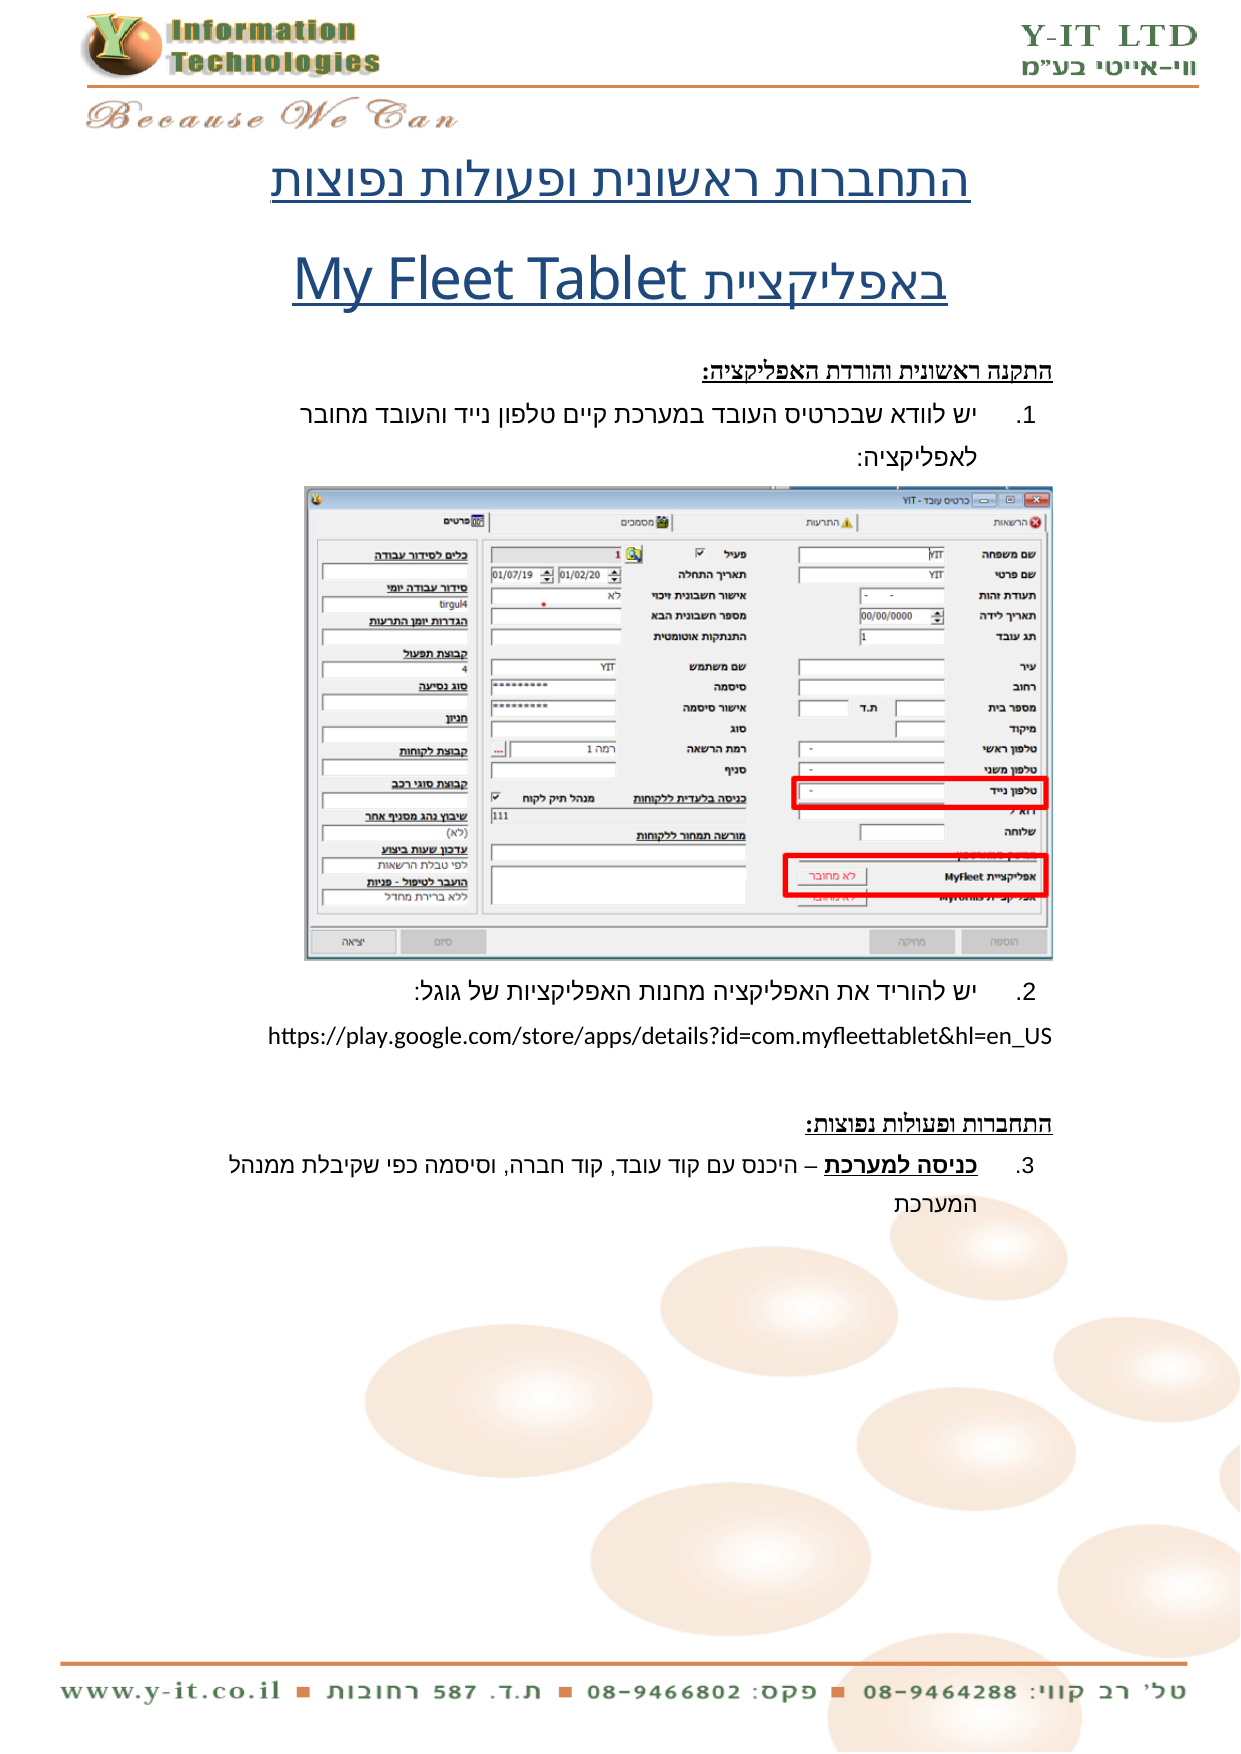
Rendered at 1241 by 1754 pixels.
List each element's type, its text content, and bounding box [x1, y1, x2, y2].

text התקנה ראשונית והורדת האפליקציה: [187, 356, 1053, 385]
text התחברות ראשונית ופעולות נפוצות [187, 150, 1053, 208]
picture [302, 485, 1053, 963]
list יש לוודא שבכרטיס העובד במערכת קיים טלפון נייד והעובד מחובר לאפליקציה: [187, 399, 1015, 471]
text https://play.google.com/store/apps/details?id=com.myfleettablet&hl=en_US [187, 1020, 1053, 1050]
list כניסה למערכת – היכנס עם קוד עובד, קוד חברה, וסיסמה כפי שקיבלת ממנהל המערכת [187, 1152, 1015, 1218]
text באפליקציית My Fleet Tablet [187, 237, 1053, 317]
text התחברות ופעולות נפוצות: [187, 1109, 1053, 1137]
list יש להוריד את האפליקציה מחנות האפליקציות של גוגל: [187, 977, 1015, 1006]
